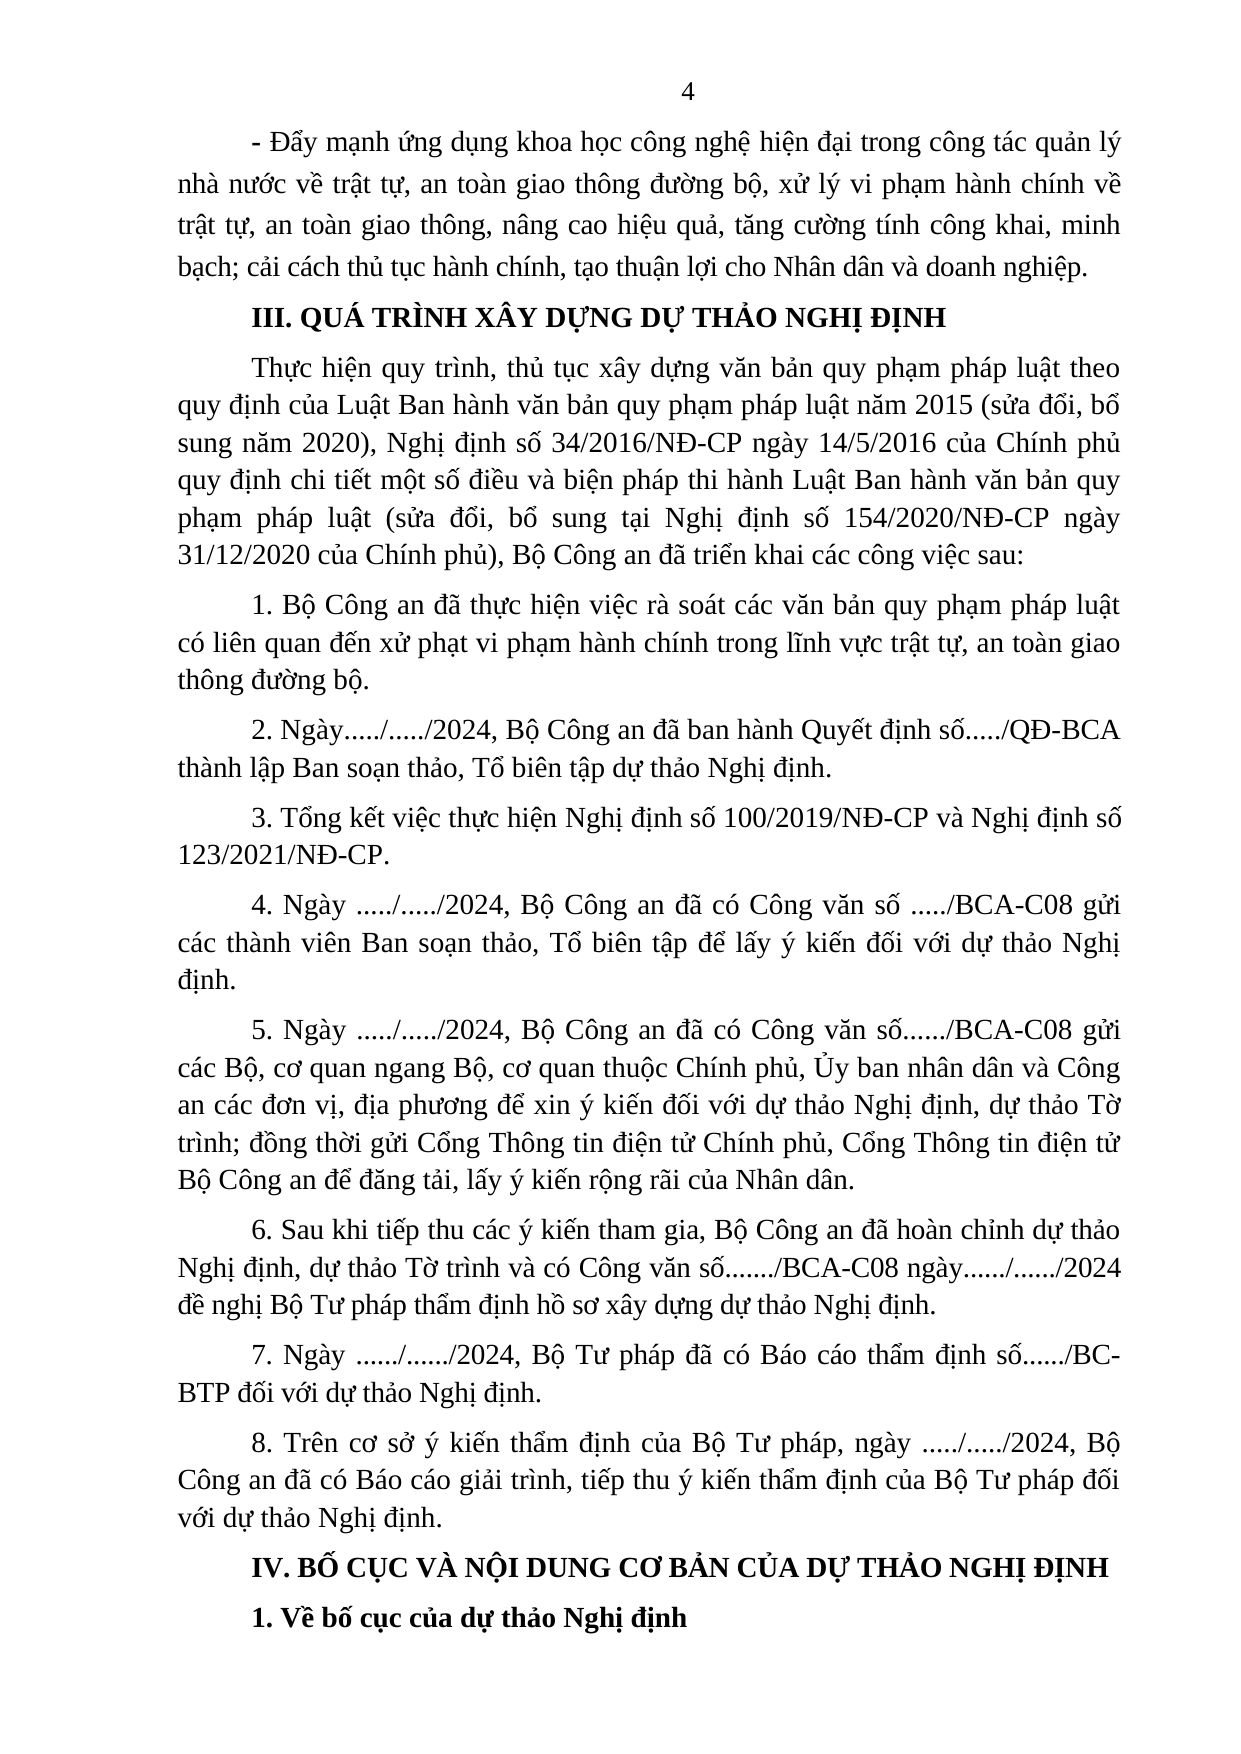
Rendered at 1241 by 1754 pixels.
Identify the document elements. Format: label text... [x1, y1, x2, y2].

text Thực hiện quy trình, thủ tục xây dựng văn bản quy phạm pháp luật theo quy định của Luật Ban hành văn bản quy phạm pháp luật năm 2015 (sửa đổi, bổ sung năm 2020), Nghị định số 34/2016/NĐ-CP ngày 14/5/2016 của Chính phủ quy định chi tiết một số điều và biện pháp thi hành Luật Ban hành văn bản quy phạm pháp luật (sửa đổi, bổ sung tại Nghị định số 154/2020/NĐ-CP ngày 31/12/2020 của Chính phủ), Bộ Công an đã triển khai các công việc sau: [177, 347, 1122, 572]
text 4. Ngày ...../...../2024, Bộ Công an đã có Công văn số ...../BCA-C08 gửi các thành viên Ban soạn thảo, Tổ biên tập để lấy ý kiến đối với dự thảo Nghị định. [177, 885, 1122, 997]
text 7. Ngày ....../....../2024, Bộ Tư pháp đã có Báo cáo thẩm định số....../BC-BTP đối với dự thảo Nghị định. [177, 1335, 1122, 1410]
text 3. Tổng kết việc thực hiện Nghị định số 100/2019/NĐ-CP và Nghị định số 123/2021/NĐ-CP. [177, 797, 1122, 872]
text IV. BỐ CỤC VÀ NỘI DUNG CƠ BẢN CỦA DỰ THẢO NGHỊ ĐỊNH [177, 1547, 1122, 1585]
text 8. Trên cơ sở ý kiến thẩm định của Bộ Tư pháp, ngày ...../...../2024, Bộ Công an đã có Báo cáo giải trình, tiếp thu ý kiến thẩm định của Bộ Tư pháp đối với dự thảo Nghị định. [177, 1422, 1122, 1535]
text 6. Sau khi tiếp thu các ý kiến tham gia, Bộ Công an đã hoàn chỉnh dự thảo Nghị định, dự thảo Tờ trình và có Công văn số......./BCA-C08 ngày....../....../2024 đề nghị Bộ Tư pháp thẩm định hồ sơ xây dựng dự thảo Nghị định. [177, 1210, 1122, 1322]
text 1. Về bố cục của dự thảo Nghị định [177, 1597, 1122, 1635]
text III. QUÁ TRÌNH XÂY DỰNG DỰ THẢO NGHỊ ĐỊNH [177, 297, 1122, 335]
text 2. Ngày...../...../2024, Bộ Công an đã ban hành Quyết định số...../QĐ-BCA thành lập Ban soạn thảo, Tổ biên tập dự thảo Nghị định. [177, 710, 1122, 785]
text 5. Ngày ...../...../2024, Bộ Công an đã có Công văn số....../BCA-C08 gửi các Bộ, cơ quan ngang Bộ, cơ quan thuộc Chính phủ, Ủy ban nhân dân và Công an các đơn vị, địa phương để xin ý kiến đối với dự thảo Nghị định, dự thảo Tờ trình; đồng thời gửi Cổng Thông tin điện tử Chính phủ, Cổng Thông tin điện tử Bộ Công an để đăng tải, lấy ý kiến rộng rãi của Nhân dân. [177, 1010, 1122, 1197]
text - Đẩy mạnh ứng dụng khoa học công nghệ hiện đại trong công tác quản lý nhà nước về trật tự, an toàn giao thông đường bộ, xử lý vi phạm hành chính về trật tự, an toàn giao thông, nâng cao hiệu quả, tăng cường tính công khai, minh bạch; cải cách thủ tục hành chính, tạo thuận lợi cho Nhân dân và doanh nghiệp. [177, 118, 1122, 285]
text 1. Bộ Công an đã thực hiện việc rà soát các văn bản quy phạm pháp luật có liên quan đến xử phạt vi phạm hành chính trong lĩnh vực trật tự, an toàn giao thông đường bộ. [177, 585, 1122, 697]
